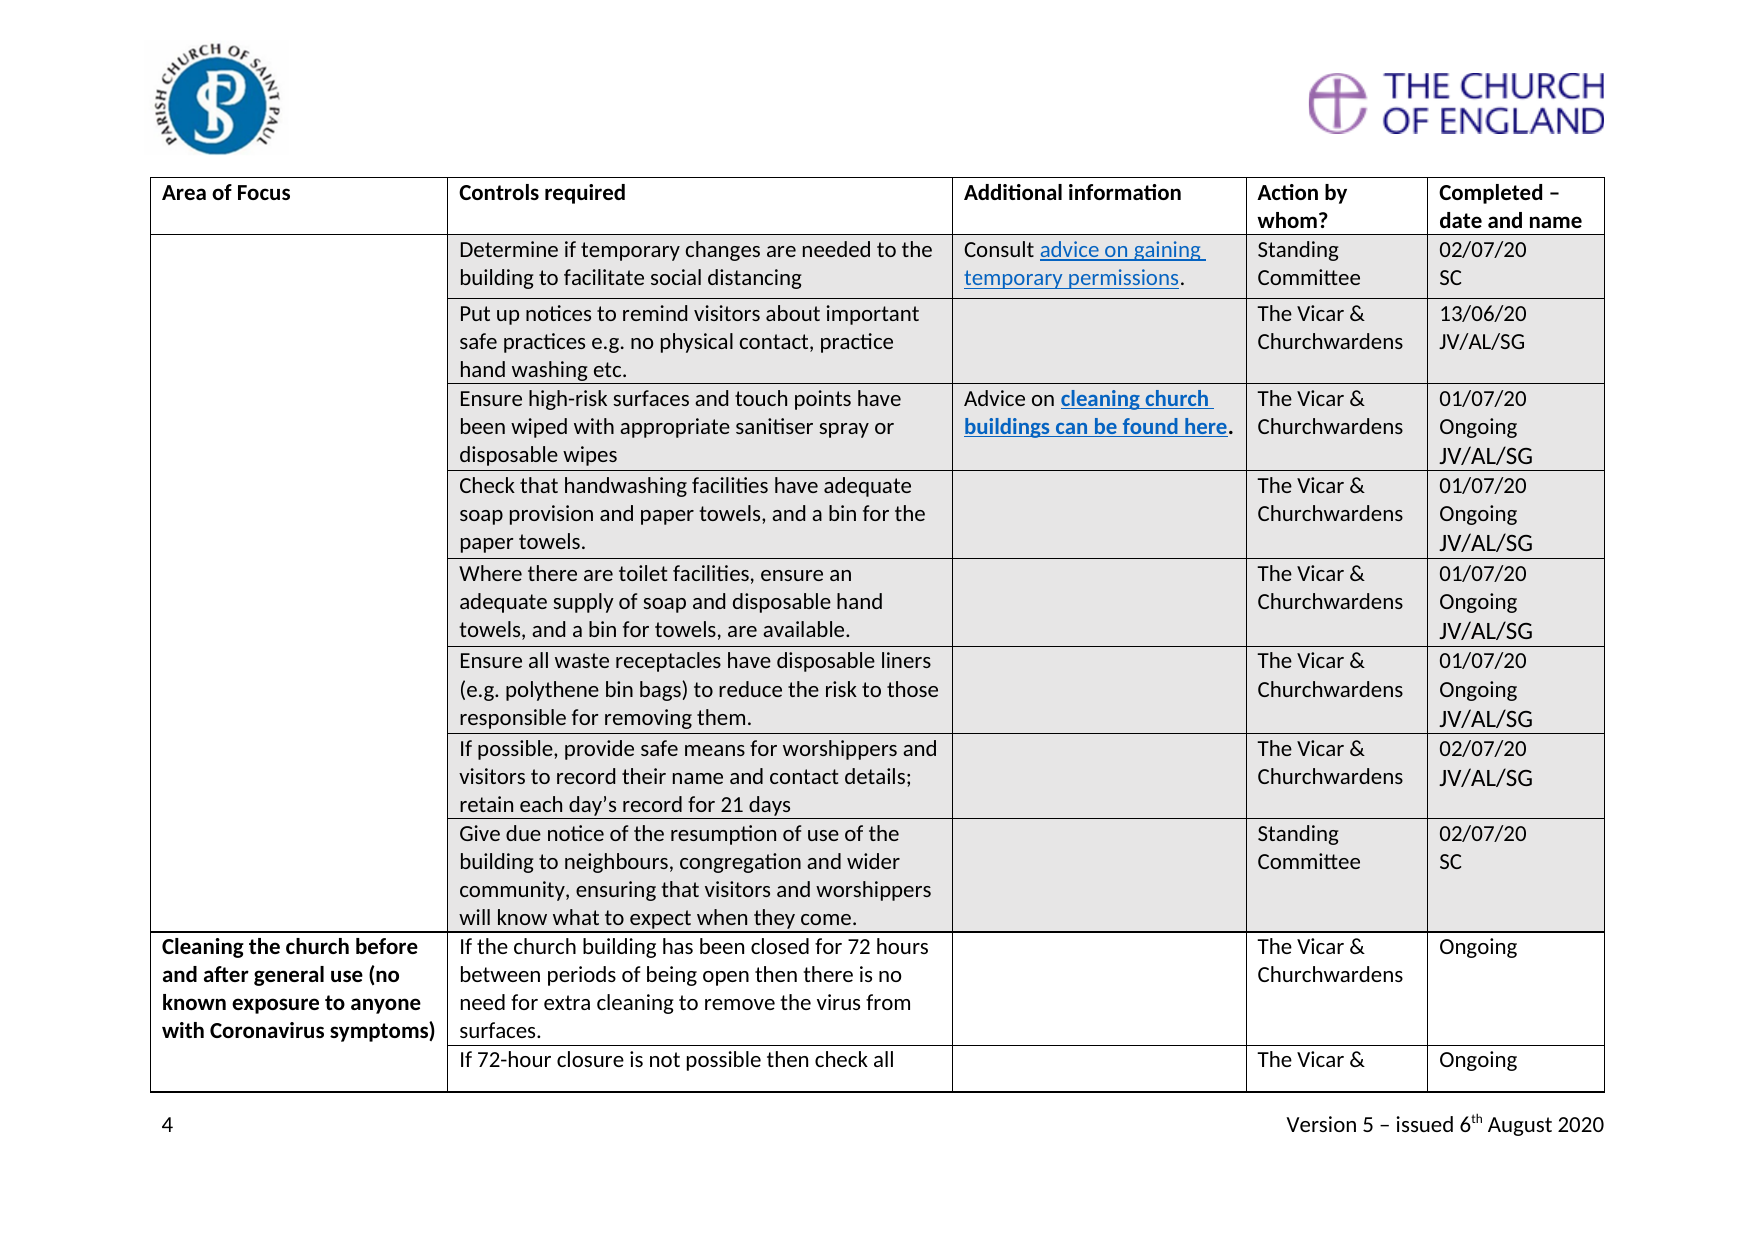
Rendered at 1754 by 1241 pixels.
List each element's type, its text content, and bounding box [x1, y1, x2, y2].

table_cell The Vicar & Churchwardens [1247, 559, 1427, 646]
table_cell The Vicar & Churchwardens [1247, 1046, 1427, 1091]
table_cell [953, 299, 1246, 383]
table_cell Standing Committee [1247, 235, 1427, 298]
table_cell 01/07/20 Ongoing JV/AL/SG [1428, 471, 1604, 558]
table_cell 01/07/20 Ongoing JV/AL/SG [1428, 647, 1604, 733]
picture [1308, 73, 1604, 134]
table_cell [953, 647, 1246, 733]
table_cell Ongoing [1428, 933, 1604, 1044]
table_cell Standing Committee [1247, 819, 1427, 931]
table_cell The Vicar & Churchwardens [1247, 471, 1427, 558]
table_cell [953, 819, 1246, 931]
picture [131, 11, 308, 185]
table_cell Ongoing [1428, 1046, 1604, 1091]
table_cell The Vicar & Churchwardens [1247, 734, 1427, 818]
table_cell Put up notices to remind visitors about important safe practices e.g. no physical contact, practice hand washing etc. [448, 299, 952, 383]
table_cell Ensure all waste receptacles have disposable liners (e.g. polythene bin bags) to reduce the risk to those responsible for removing them. [448, 647, 952, 733]
table_cell Consult advice on gaining temporary permissions. [953, 235, 1246, 298]
table_cell 02/07/20 SC [1428, 819, 1604, 931]
table_cell 01/07/20 Ongoing JV/AL/SG [1428, 559, 1604, 646]
table_cell The Vicar & Churchwardens [1247, 933, 1427, 1044]
table_cell If the church building has been closed for 72 hours between periods of being open then there is no need for extra cleaning to remove the virus from surfaces. [448, 933, 952, 1044]
table_cell 13/06/20 JV/AL/SG [1428, 299, 1604, 383]
table_cell Where there are toilet facilities, ensure an adequate supply of soap and disposable hand towels, and a bin for towels, are available. [448, 559, 952, 646]
table_cell The Vicar & Churchwardens [1247, 299, 1427, 383]
table_cell 01/07/20 Ongoing JV/AL/SG [1428, 384, 1604, 470]
table_cell Advice on cleaning church buildings can be found here. [953, 384, 1246, 470]
table_cell [953, 559, 1246, 646]
table_header Action by whom? [1247, 178, 1427, 234]
table_cell Determine if temporary changes are needed to the building to facilitate social distancing [448, 235, 952, 298]
table_cell Ensure high-risk surfaces and touch points have been wiped with appropriate sanitiser spray or disposable wipes [448, 384, 952, 470]
table_cell 02/07/20 SC [1428, 235, 1604, 298]
table_cell The Vicar & Churchwardens [1247, 384, 1427, 470]
table_cell [953, 734, 1246, 818]
table_header Completed – date and name [1428, 178, 1604, 234]
table_cell [953, 1046, 1246, 1091]
table_cell [953, 471, 1246, 558]
table_cell If possible, provide safe means for worshippers and visitors to record their name and contact details; retain each day’s record for 21 days [448, 734, 952, 818]
table_header Area of Focus [151, 178, 447, 234]
table_cell If 72-hour closure is not possible then check all cleaners are not in a vulnerable group or self-isolating. [448, 1046, 952, 1091]
table_cell Check that handwashing facilities have adequate soap provision and paper towels, and a bin for the paper towels. [448, 471, 952, 558]
table_header Controls required [448, 178, 952, 234]
table_header Additional information [953, 178, 1246, 234]
table_cell Give due notice of the resumption of use of the building to neighbours, congregation and wider community, ensuring that visitors and worshippers will know what to expect when they come. [448, 819, 952, 931]
table_cell [953, 933, 1246, 1044]
table_cell Cleaning the church before and after general use (no known exposure to anyone with Coronavirus symptoms) Advice on cleaning church buildings can be found here. [151, 933, 447, 1091]
table_cell 02/07/20 JV/AL/SG [1428, 734, 1604, 818]
table_cell The Vicar & Churchwardens [1247, 647, 1427, 733]
